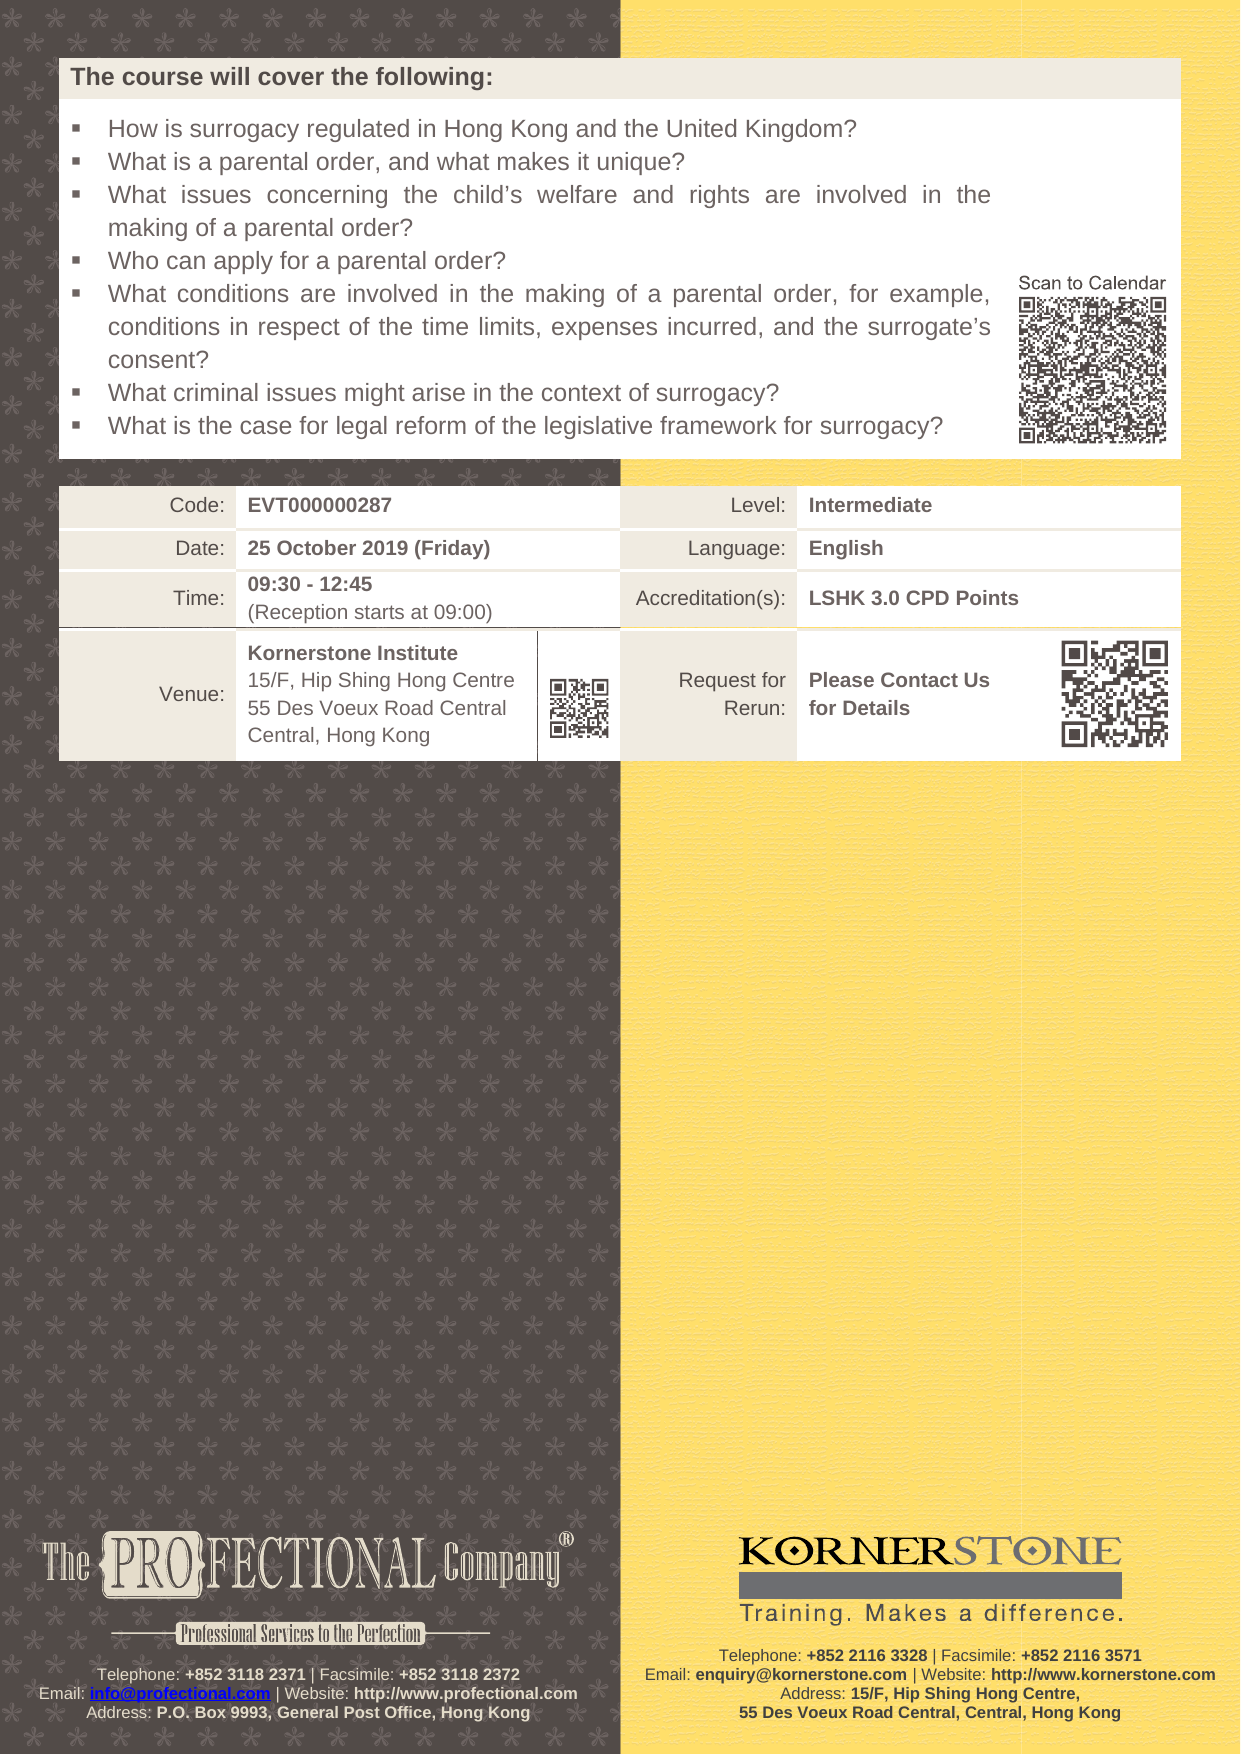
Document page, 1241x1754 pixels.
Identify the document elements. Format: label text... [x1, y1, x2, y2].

table_header Level: [620, 486, 797, 528]
table_cell [1048, 631, 1181, 761]
table_header The course will cover the following: [59, 58, 1181, 99]
table_cell Date: [59, 531, 236, 569]
table_cell 09:30 - 12:45 (Reception starts at 09:00) [236, 572, 620, 627]
table_cell [538, 631, 620, 761]
table_cell Venue: [59, 631, 236, 761]
table_cell Please Contact Us for Details [797, 631, 1048, 761]
table_header EVT000000287 [236, 486, 620, 528]
table_cell How is surrogacy regulated in Hong Kong and the United Kingdom? What is a parental order, and what makes it unique? What issues concerning the child’s welfare and rights are involved in the making of a parental order? Who can apply for a parental order? What conditions are involved in the making of a parental order, for example, conditions in respect of the time limits, expenses incurred, and the surrogate’s consent? What criminal issues might arise in the context of surrogacy? What is the case for legal reform of the legislative framework for surrogacy? [59, 99, 1004, 459]
table_cell [1004, 99, 1181, 459]
table_header Intermediate [797, 486, 1181, 528]
table_cell 25 October 2019 (Friday) [236, 531, 620, 569]
table_cell English [797, 531, 1181, 569]
table_cell Kornerstone Institute 15/F, Hip Shing Hong Centre 55 Des Voeux Road Central Central, Hong Kong [236, 631, 537, 761]
table_cell LSHK 3.0 CPD Points [797, 572, 1181, 627]
table_cell Language: [620, 531, 797, 569]
table_cell Accreditation(s): [620, 572, 797, 627]
table_cell Time: [59, 572, 236, 627]
table_header Code: [59, 486, 236, 528]
table_cell Request for Rerun: [620, 631, 797, 761]
